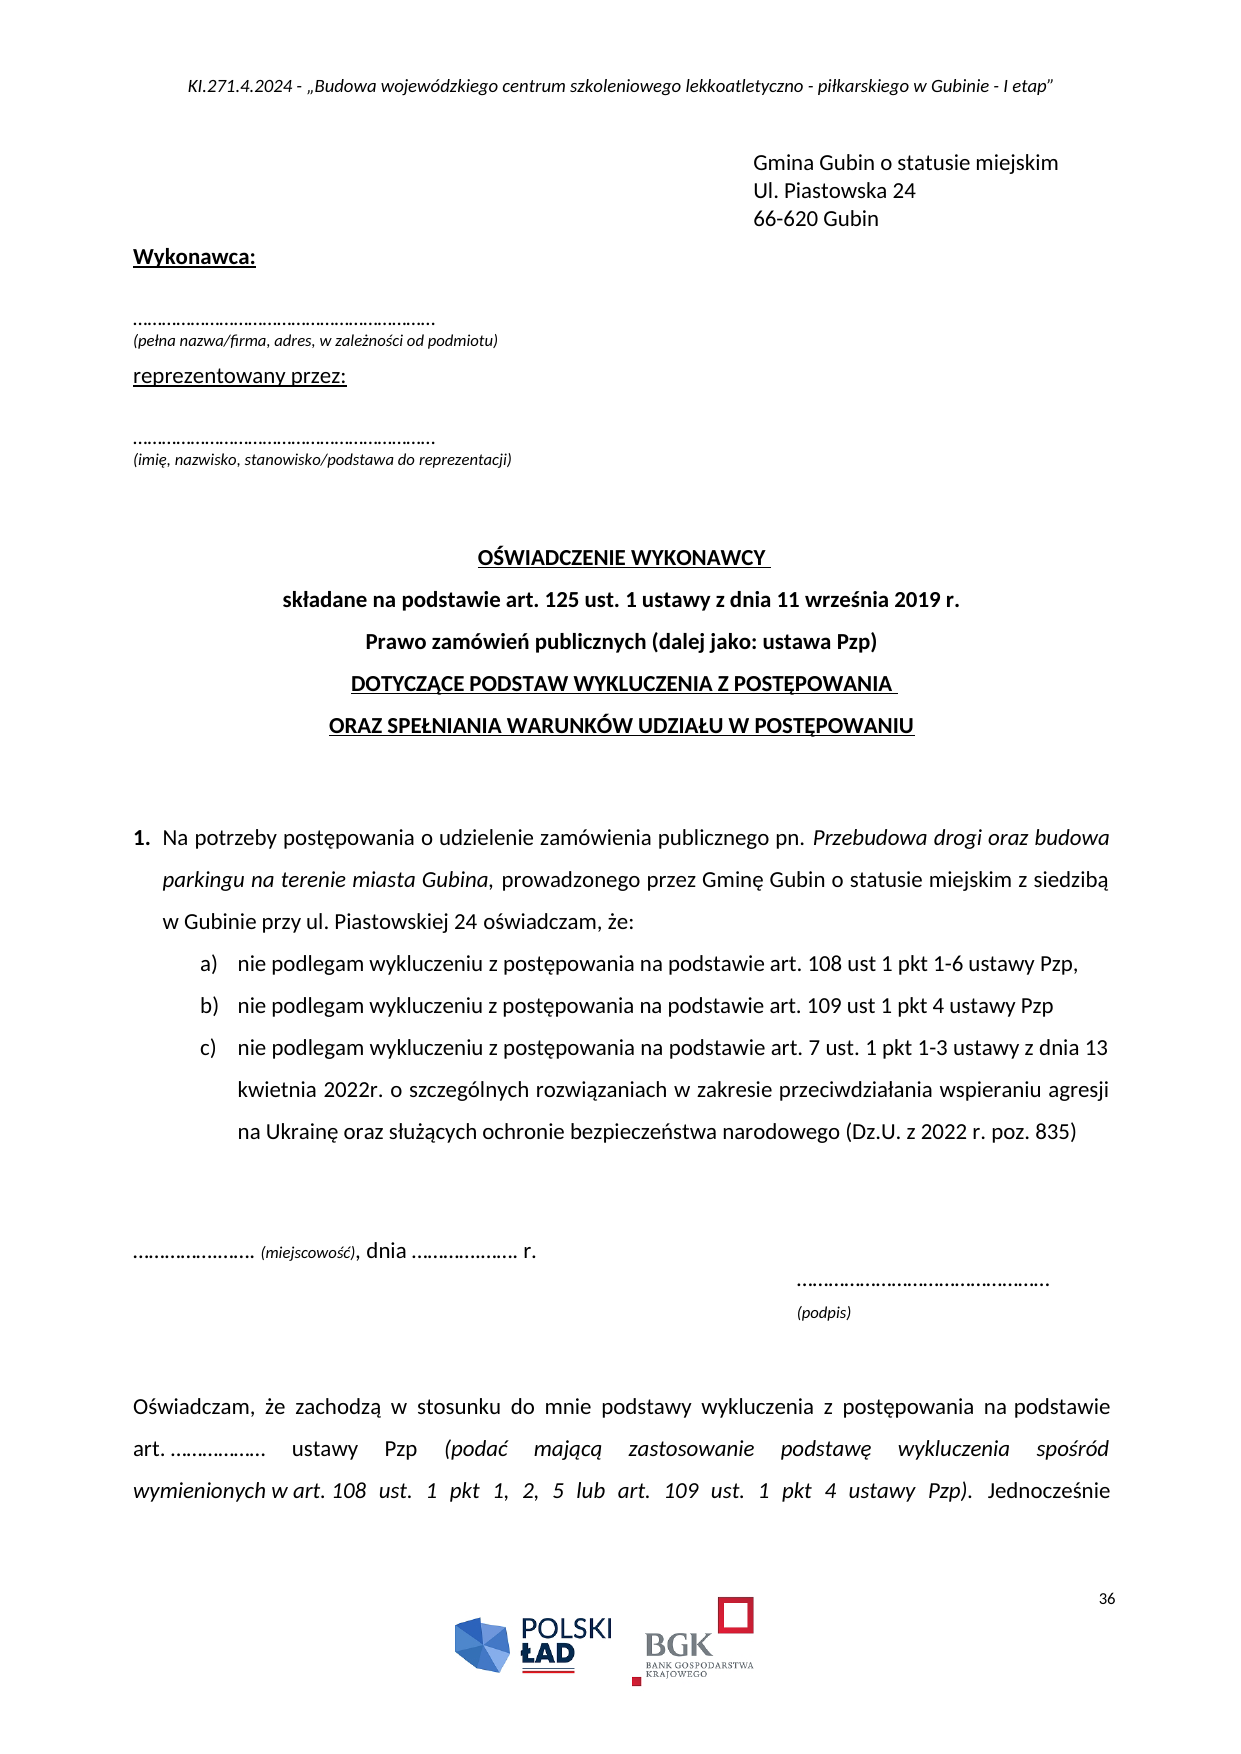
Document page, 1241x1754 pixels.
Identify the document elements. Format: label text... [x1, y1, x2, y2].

text ………………………………………… [797, 1264, 1110, 1292]
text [133, 1392, 1110, 1504]
text Ul. Piastowska 24 [753, 176, 1110, 204]
text DOTYCZĄCE PODSTAW WYKLUCZENIA Z POSTĘPOWANIA [133, 669, 1110, 697]
list nie podlegam wykluczeniu z postępowania na podstawie art. 109 ust 1 pkt 4 ustawy Pzp [200, 991, 1110, 1019]
text składane na podstawie art. 125 ust. 1 ustawy z dnia 11 września 2019 r. [133, 585, 1110, 613]
text OŚWIADCZENIE WYKONAWCY [133, 543, 1110, 571]
text ORAZ SPEŁNIANIA WARUNKÓW UDZIAŁU W POSTĘPOWANIU [133, 711, 1110, 739]
text (podpis) [797, 1303, 1110, 1323]
text (imię, nazwisko, stanowisko/podstawa do reprezentacji) [133, 449, 635, 470]
text …………….……. (miejscowość), dnia ………….……. r. [133, 1236, 1110, 1264]
text ……………………………………………………… [133, 305, 915, 330]
text Gmina Gubin o statusie miejskim [753, 148, 1110, 176]
text Prawo zamówień publicznych (dalej jako: ustawa Pzp) [133, 627, 1110, 655]
list Na potrzeby postępowania o udzielenie zamówienia publicznego pn. Przebudowa drogi oraz budowa parkingu na terenie miasta Gubina, prowadzonego przez Gminę Gubin o statusie miejskim z siedzibą w Gubinie przy ul. Piastowskiej 24 oświadczam, że: [133, 823, 1110, 935]
text ……………………………………………………… [133, 424, 490, 449]
list nie podlegam wykluczeniu z postępowania na podstawie art. 7 ust. 1 pkt 1-3 ustawy z dnia 13 kwietnia 2022r. o szczególnych rozwiązaniach w zakresie przeciwdziałania wspieraniu agresji na Ukrainę oraz służących ochronie bezpieczeństwa narodowego (Dz.U. z 2022 r. poz. 835) [200, 1033, 1110, 1145]
text 66-620 Gubin [753, 204, 1110, 232]
text reprezentowany przez: [133, 361, 1110, 389]
text Wykonawca: [133, 242, 1110, 270]
text (pełna nazwa/firma, adres, w zależności od podmiotu) [133, 330, 915, 351]
list nie podlegam wykluczeniu z postępowania na podstawie art. 108 ust 1 pkt 1-6 ustawy Pzp, [200, 949, 1110, 977]
